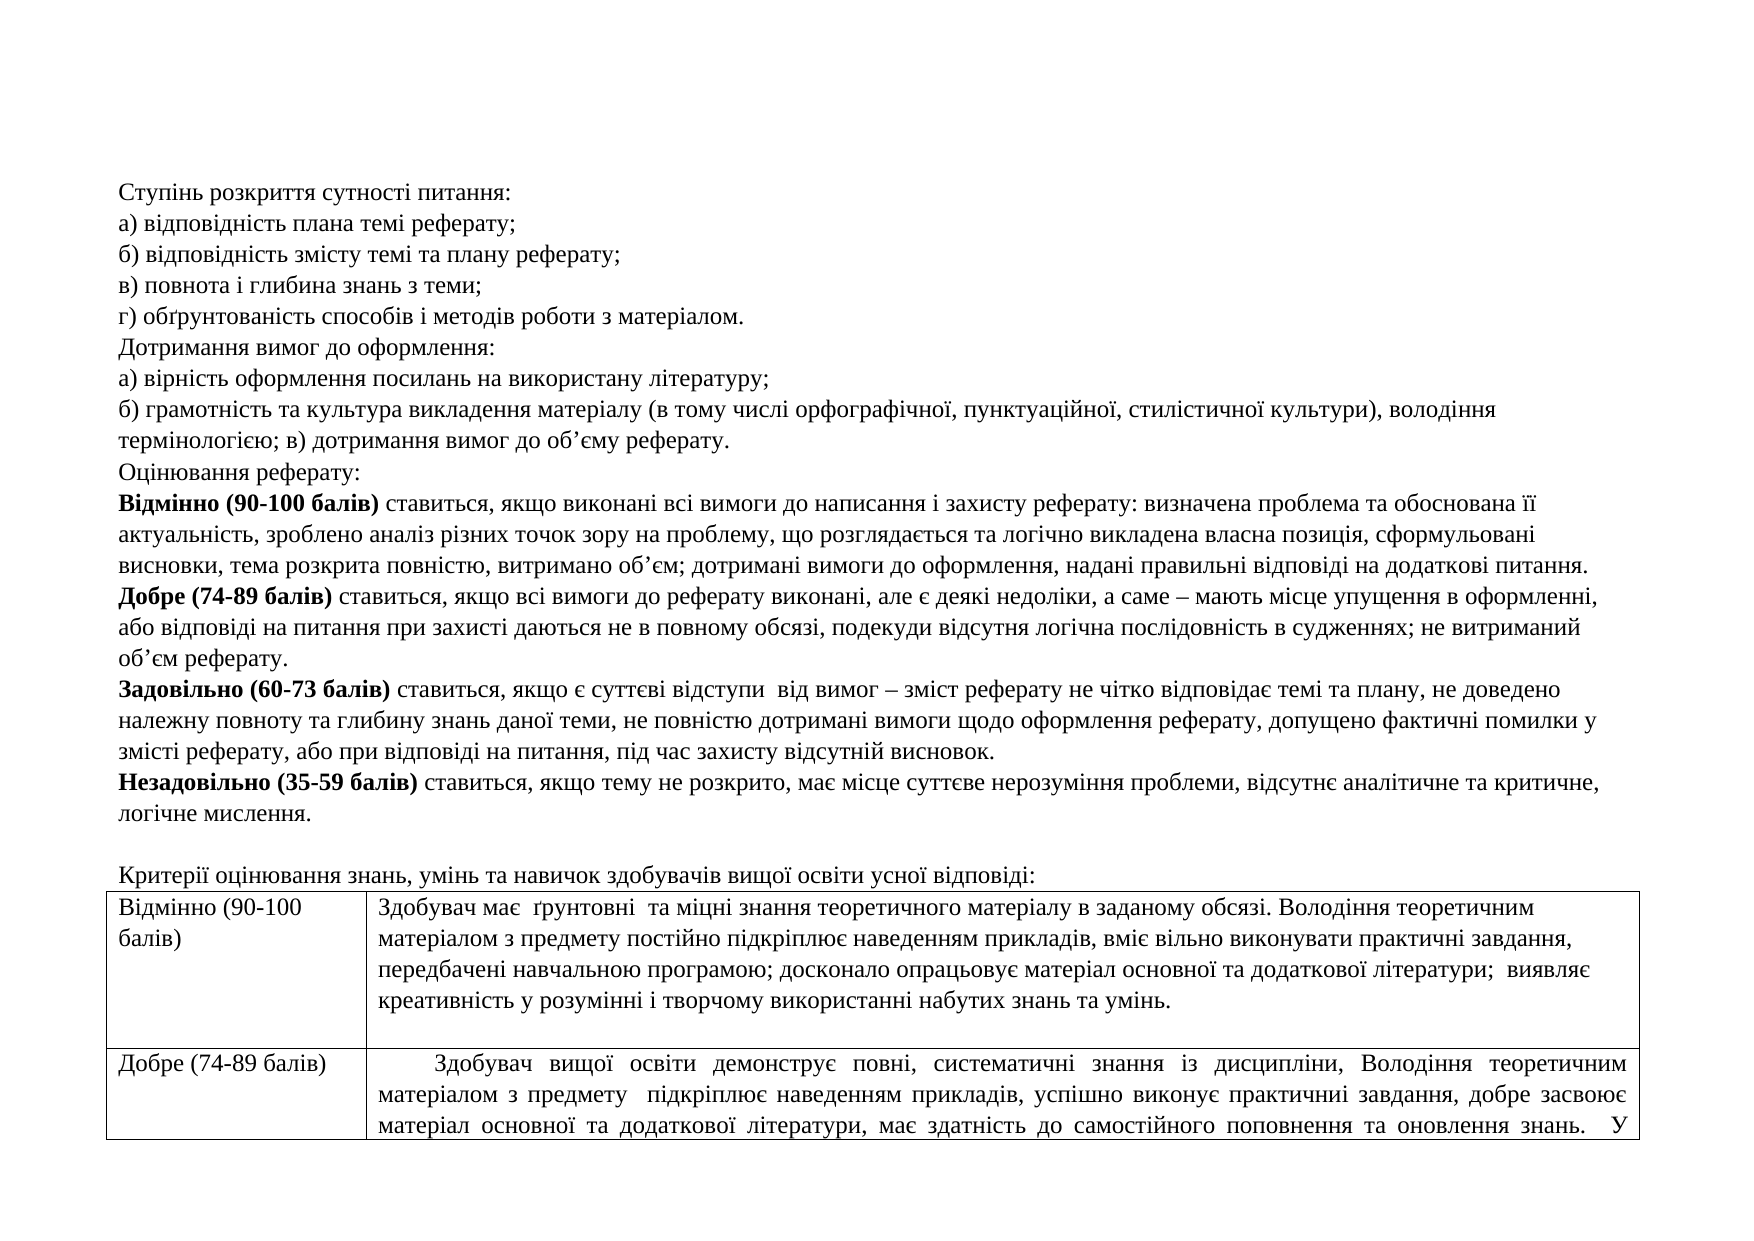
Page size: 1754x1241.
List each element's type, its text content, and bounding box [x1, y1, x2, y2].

text Добре (74-89 балів) ставиться, якщо всі вимоги до реферату виконані, але є деякі недоліки, а саме – мають місце упущення в оформленні, або відповіді на питання при захисті даються не в повному обсязі, подекуди відсутня логічна послідовність в судженнях; не витриманий об’єм реферату. [118, 581, 1636, 672]
table_header Відмінно (90-100 балів) [107, 892, 366, 1047]
table_header Здобувач має ґрунтовні та міцні знання теоретичного матеріалу в заданому обсязі. Володіння теоретичним матеріалом з предмету постійно підкріплює наведенням прикладів, вміє вільно виконувати практичні завдання, передбачені навчальною програмою; досконало опрацьовує матеріал основної та додаткової літератури; виявляє креативність у розумінні і творчому використанні набутих знань та умінь. [367, 892, 1639, 1047]
text г) обґрунтованість способів і методів роботи з матеріалом. [118, 301, 1636, 330]
text Дотримання вимог до оформлення: [118, 332, 1636, 361]
text Ступінь розкриття сутності питання: [118, 177, 1636, 206]
text Критерії оцінювання знань, умінь та навичок здобувачів вищої освіти усної відповіді: [118, 860, 1636, 889]
text а) відповідність плана темі реферату; [118, 208, 1636, 237]
text Незадовільно (35-59 балів) ставиться, якщо тему не розкрито, має місце суттєве нерозуміння проблеми, відсутнє аналітичне та критичне, логічне мислення. [118, 767, 1636, 827]
text б) грамотність та культура викладення матеріалу (в тому числі орфографічної, пунктуаційної, стилістичної культури), володіння термінологією; в) дотримання вимог до об’єму реферату. [118, 394, 1636, 454]
text Задовільно (60-73 балів) ставиться, якщо є суттєві відступи від вимог – зміст реферату не чітко відповідає темі та плану, не доведено належну повноту та глибину знань даної теми, не повністю дотримані вимоги щодо оформлення реферату, допущено фактичні помилки у змісті реферату, або при відповіді на питання, під час захисту відсутній висновок. [118, 674, 1636, 765]
text а) вірність оформлення посилань на використану літературу; [118, 363, 1636, 392]
text б) відповідність змісту темі та плану реферату; [118, 239, 1636, 268]
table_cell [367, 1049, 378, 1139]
text Оцінювання реферату: [118, 457, 1636, 485]
text в) повнота і глибина знань з теми; [118, 270, 1636, 299]
text Відмінно (90-100 балів) ставиться, якщо виконані всі вимоги до написання і захисту реферату: визначена проблема та обоснована її актуальність, зроблено аналіз різних точок зору на проблему, що розглядається та логічно викладена власна позиція, сформульовані висновки, тема розкрита повністю, витримано об’єм; дотримані вимоги до оформлення, надані правильні відповіді на додаткові питання. [118, 488, 1636, 578]
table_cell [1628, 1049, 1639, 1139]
table_cell Добре (74-89 балів) [107, 1049, 366, 1139]
